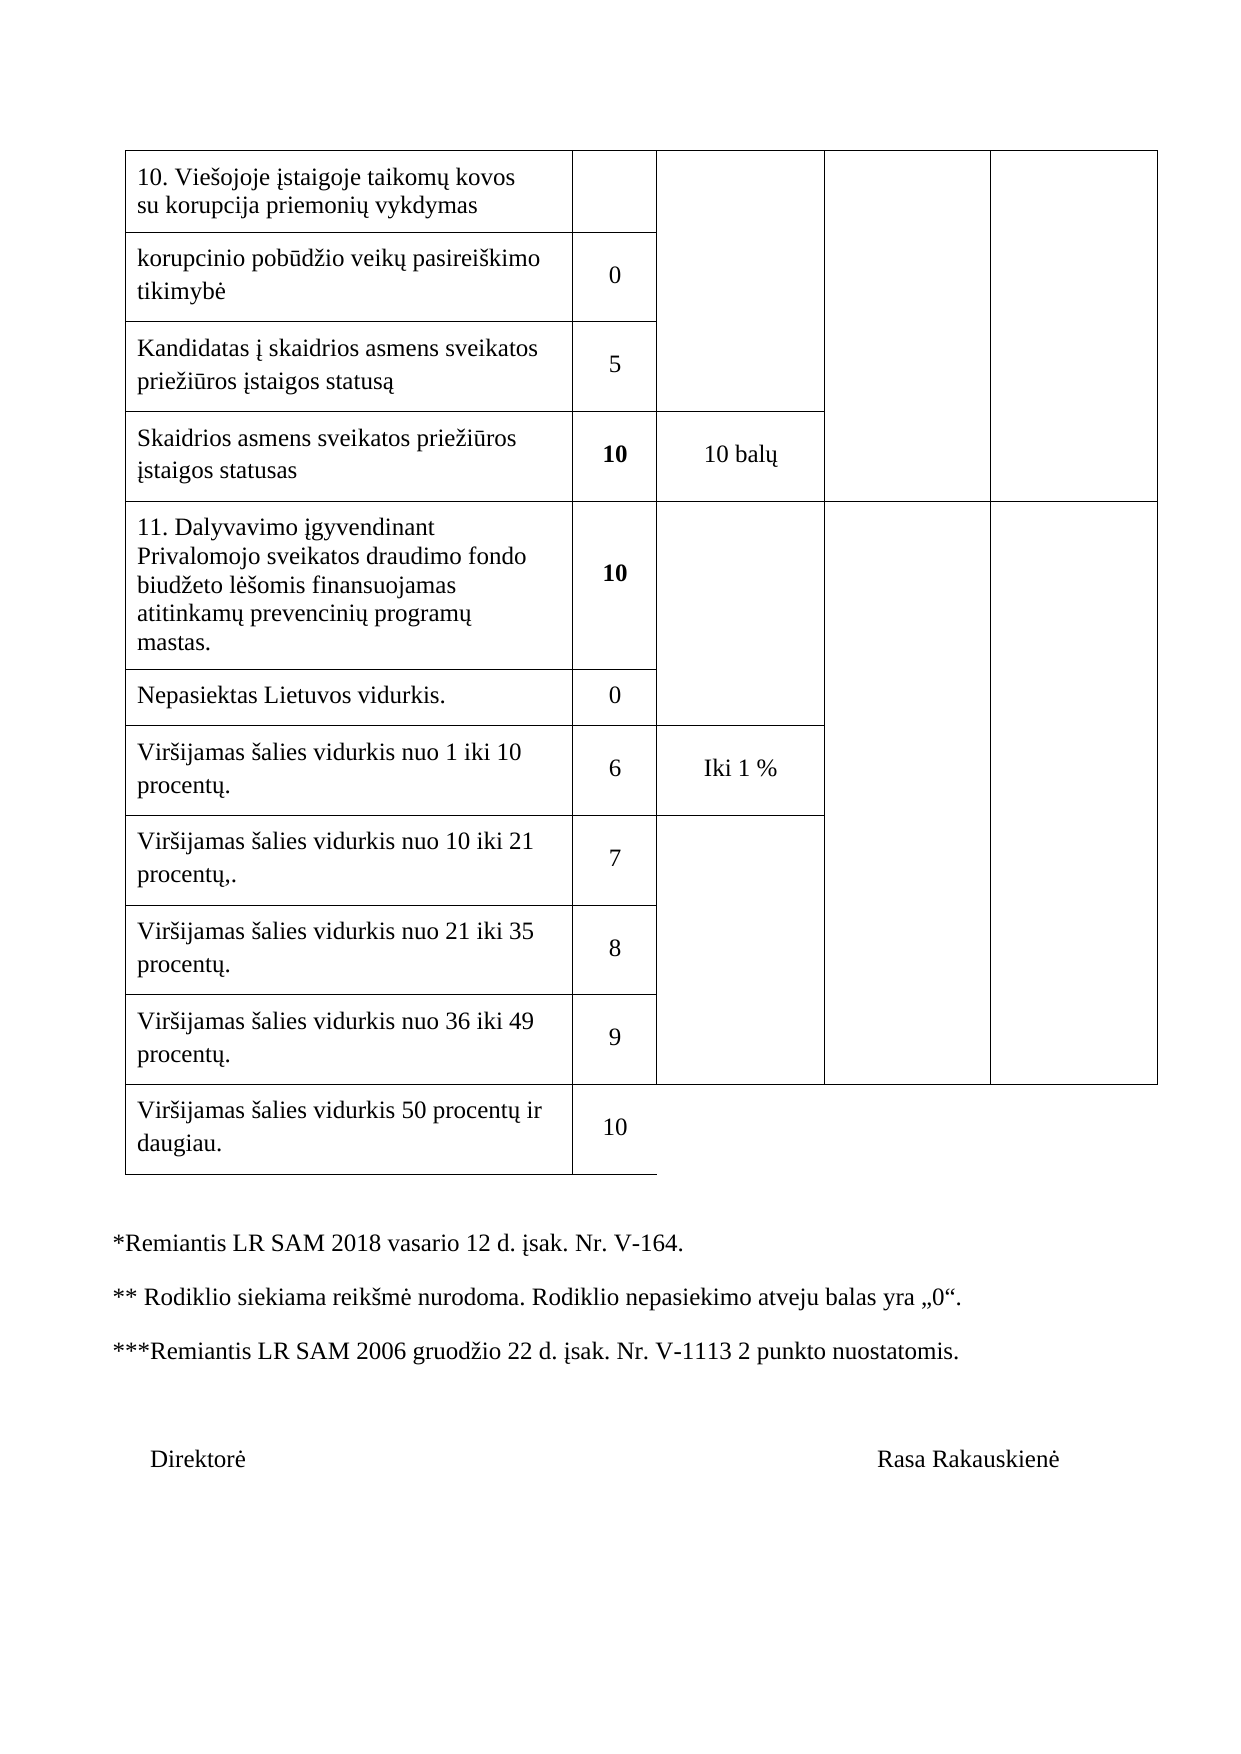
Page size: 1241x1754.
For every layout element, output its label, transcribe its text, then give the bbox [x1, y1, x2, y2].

table_cell Iki 1 % [657, 726, 824, 815]
table_cell [991, 502, 1157, 1084]
table_cell [825, 502, 990, 1084]
text Direktorė Rasa Rakauskienė [150, 1444, 1128, 1473]
table_cell Kandidatas į skaidrios asmens sveikatos priežiūros įstaigos statusą [126, 322, 572, 411]
table_cell [573, 151, 656, 232]
table_cell [825, 151, 990, 501]
table_cell 10 balų [657, 412, 824, 501]
table_cell 11. Dalyvavimo įgyvendinant Privalomojo sveikatos draudimo fondo biudžeto lėšomis finansuojamas atitinkamų prevencinių programų mastas. [126, 502, 572, 668]
table_cell korupcinio pobūdžio veikų pasireiškimo tikimybė [126, 233, 572, 321]
table_cell Viršijamas šalies vidurkis nuo 1 iki 10 procentų. [126, 726, 572, 815]
table_cell 6 [573, 726, 656, 815]
table_cell [991, 151, 1157, 501]
table_cell Viršijamas šalies vidurkis nuo 21 iki 35 procentų. [126, 906, 572, 994]
table_cell 10 [573, 1085, 657, 1173]
table_cell [657, 816, 824, 1084]
table_cell [657, 151, 824, 411]
table_cell 0 [573, 670, 656, 725]
table_cell 0 [573, 233, 656, 321]
table_cell 10 [573, 412, 656, 501]
text *Remiantis LR SAM 2018 vasario 12 d. įsak. Nr. V-164. [112, 1228, 1128, 1257]
table_cell 9 [573, 995, 656, 1084]
table_cell 10 [573, 502, 656, 668]
table_cell Skaidrios asmens sveikatos priežiūros įstaigos statusas [126, 412, 572, 501]
table_cell Nepasiektas Lietuvos vidurkis. [126, 670, 572, 725]
text ***Remiantis LR SAM 2006 gruodžio 22 d. įsak. Nr. V-1113 2 punkto nuostatomis. [112, 1336, 1128, 1365]
table_cell Viršijamas šalies vidurkis nuo 10 iki 21 procentų,. [126, 816, 572, 904]
table_cell 8 [573, 906, 656, 994]
table_cell Viršijamas šalies vidurkis nuo 36 iki 49 procentų. [126, 995, 572, 1084]
table_cell 7 [573, 816, 656, 904]
table_cell [657, 502, 824, 725]
table_cell 10. Viešojoje įstaigoje taikomų kovos su korupcija priemonių vykdymas [126, 151, 572, 232]
table_cell Viršijamas šalies vidurkis 50 procentų ir daugiau. [126, 1085, 572, 1173]
text ** Rodiklio siekiama reikšmė nurodoma. Rodiklio nepasiekimo atveju balas yra „0“. [112, 1282, 1128, 1311]
table_cell 5 [573, 322, 656, 411]
